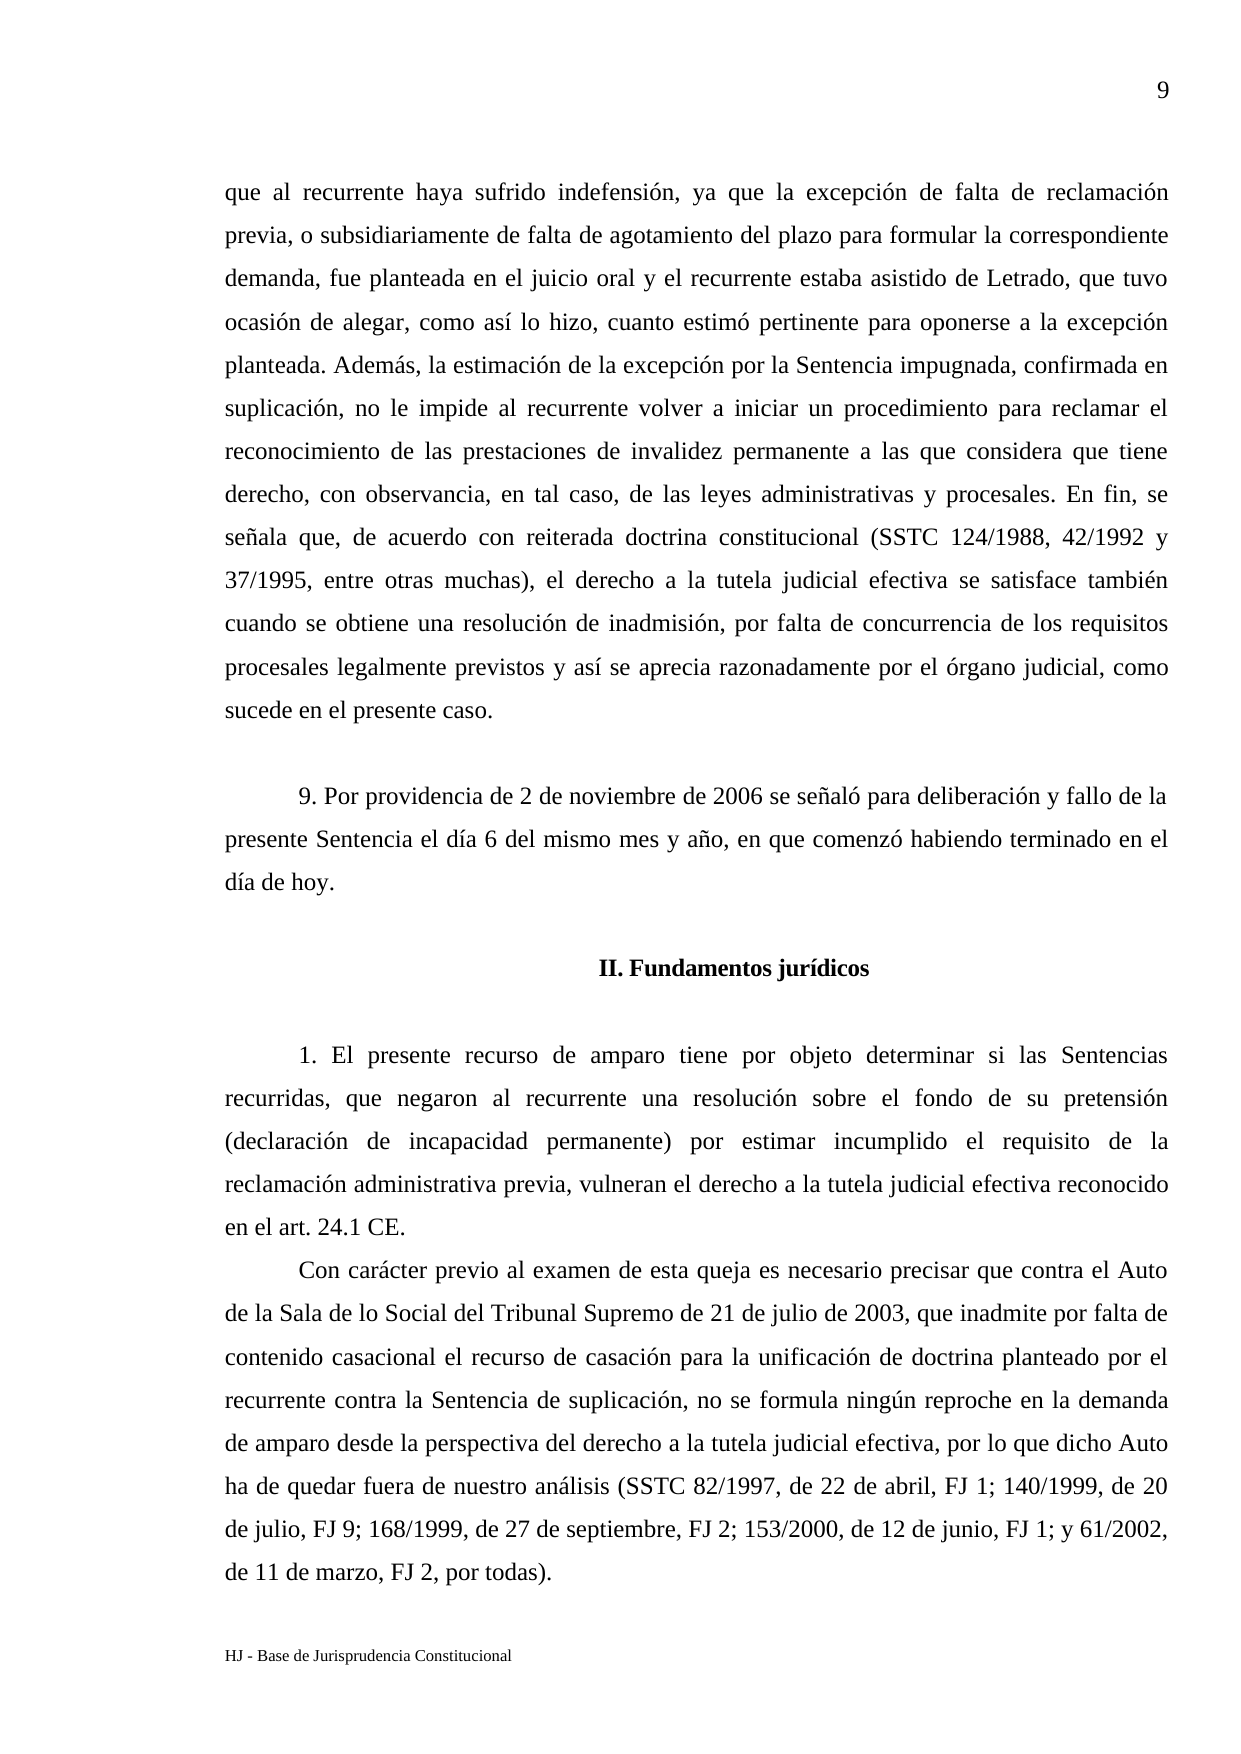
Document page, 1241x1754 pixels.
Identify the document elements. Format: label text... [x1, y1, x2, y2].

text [224, 177, 1169, 723]
subtitle II. Fundamentos jurídicos [224, 953, 1169, 982]
text Con carácter previo al examen de esta queja es necesario precisar que contra el Auto de la Sala de lo Social del Tribunal Supremo de 21 de julio de 2003, que inadmite por falta de contenido casacional el recurso de casación para la unificación de doctrina planteado por el recurrente contra la Sentencia de suplicación, no se formula ningún reproche en la demanda de amparo desde la perspectiva del derecho a la tutela judicial efectiva, por lo que dicho Auto ha de quedar fuera de nuestro análisis (SSTC 82/1997, de 22 de abril, FJ 1; 140/1999, de 20 de julio, FJ 9; 168/1999, de 27 de septiembre, FJ 2; 153/2000, de 12 de junio, FJ 1; y 61/2002, de 11 de marzo, FJ 2, por todas). [224, 1255, 1169, 1586]
text 1. El presente recurso de amparo tiene por objeto determinar si las Sentencias recurridas, que negaron al recurrente una resolución sobre el fondo de su pretensión (declaración de incapacidad permanente) por estimar incumplido el requisito de la reclamación administrativa previa, vulneran el derecho a la tutela judicial efectiva reconocido en el art. 24.1 CE. [224, 1040, 1169, 1241]
text 9. Por providencia de 2 de noviembre de 2006 se señaló para deliberación y fallo de la presente Sentencia el día 6 del mismo mes y año, en que comenzó habiendo terminado en el día de hoy. [224, 781, 1169, 896]
